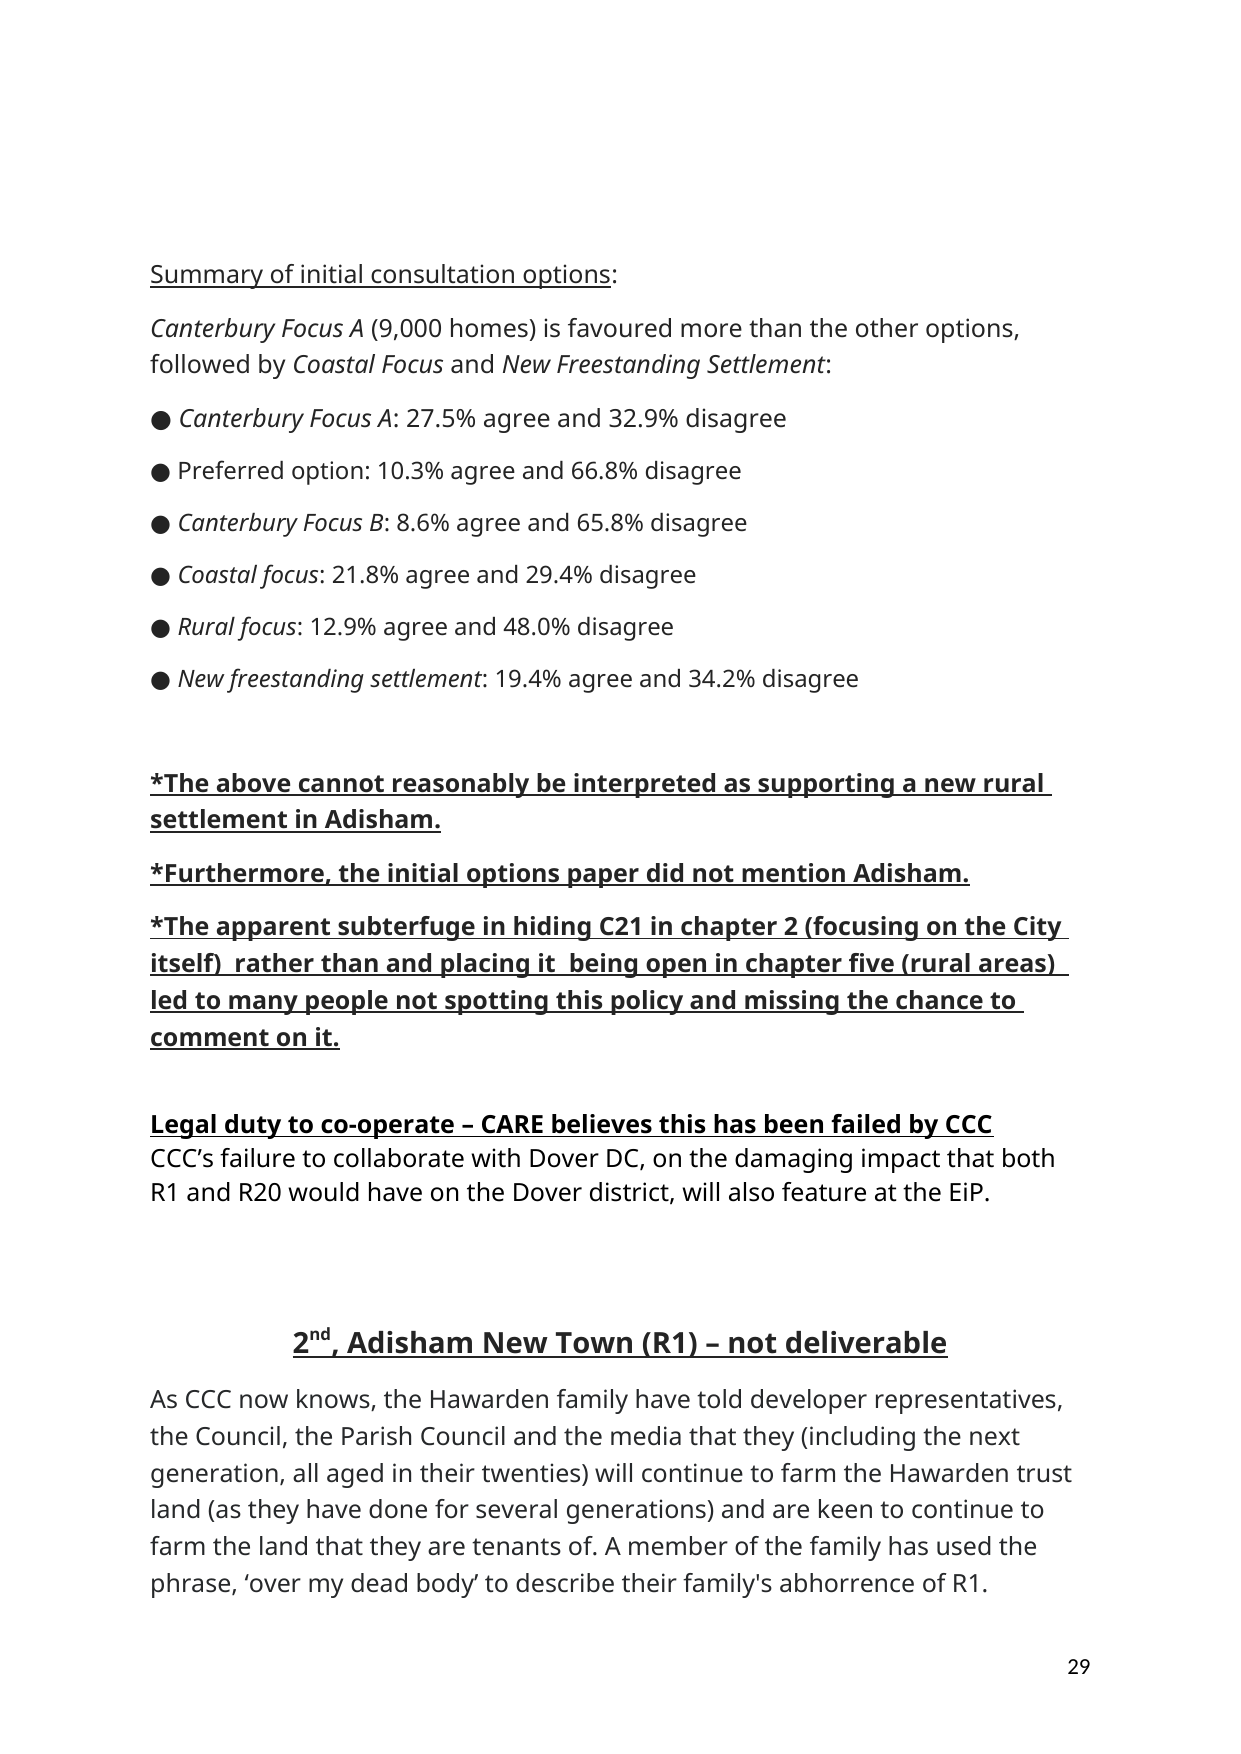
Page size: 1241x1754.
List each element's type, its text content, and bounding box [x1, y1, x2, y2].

text 2nd, Adisham New Town (R1) – not deliverable [150, 1322, 1090, 1362]
text ● Coastal focus: 21.8% agree and 29.4% disagree [150, 558, 1090, 590]
text *Furthermore, the initial options paper did not mention Adisham. [150, 855, 1090, 889]
text Canterbury Focus A (9,000 homes) is favoured more than the other options, followed by Coastal Focus and New Freestanding Settlement: [150, 310, 1090, 381]
text ● Preferred option: 10.3% agree and 66.8% disagree [150, 454, 1090, 487]
text ● Rural focus: 12.9% agree and 48.0% disagree [150, 609, 1090, 642]
text ● New freestanding settlement: 19.4% agree and 34.2% disagree [150, 661, 1090, 694]
text Summary of initial consultation options: [150, 257, 1090, 291]
text ● Canterbury Focus A: 27.5% agree and 32.9% disagree [150, 401, 1090, 434]
text ● Canterbury Focus B: 8.6% agree and 65.8% disagree [150, 506, 1090, 538]
text *The apparent subterfuge in hiding C21 in chapter 2 (focusing on the City itself) rather than and placing it being open in chapter five (rural areas) led to many people not spotting this policy and missing the chance to comment on it. [150, 909, 1090, 1053]
text As CCC now knows, the Hawarden family have told developer representatives, the Council, the Parish Council and the media that they (including the next generation, all aged in their twenties) will continue to farm the Hawarden trust land (as they have done for several generations) and are keen to continue to farm the land that they are tenants of. A member of the family has used the phrase, ‘over my dead body’ to describe their family's abhorrence of R1. [150, 1382, 1090, 1600]
text CCC’s failure to collaborate with Dover DC, on the damaging impact that both R1 and R20 would have on the Dover district, will also feature at the EiP. [150, 1141, 1090, 1209]
text *The above cannot reasonably be interpreted as supporting a new rural settlement in Adisham. [150, 765, 1090, 836]
text Legal duty to co-operate – CARE believes this has been failed by CCC [150, 1107, 1090, 1141]
